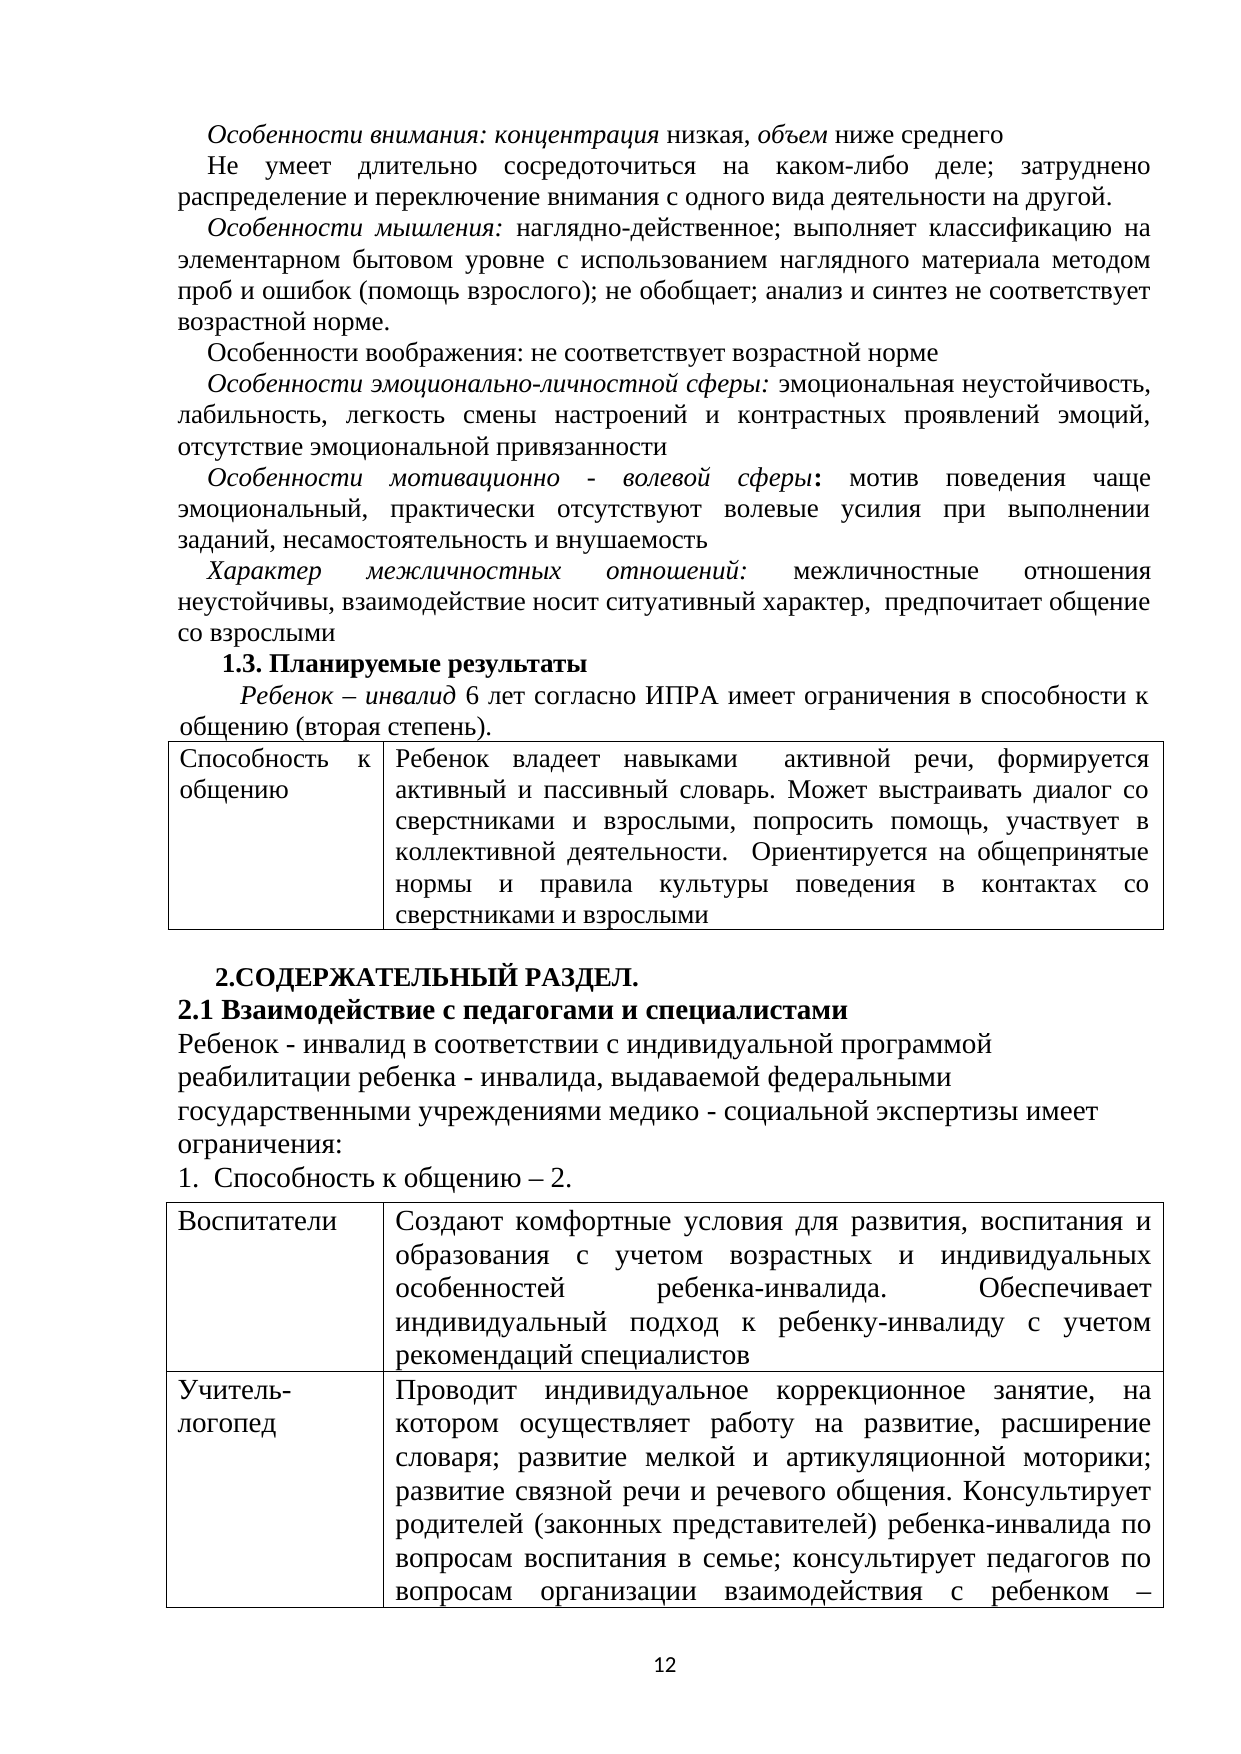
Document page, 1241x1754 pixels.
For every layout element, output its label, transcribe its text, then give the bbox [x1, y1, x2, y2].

text 2.СОДЕРЖАТЕЛЬНЫЙ РАЗДЕЛ. [177, 961, 1152, 992]
text Особенности эмоционально-личностной сферы: эмоциональная неустойчивость, лабильность, легкость смены настроений и контрастных проявлений эмоций, отсутствие эмоциональной привязанности [177, 367, 1152, 461]
text Особенности мышления: наглядно-действенное; выполняет классификацию на элементарном бытовом уровне с использованием наглядного материала методом проб и ошибок (помощь взрослого); не обобщает; анализ и синтез не соответствует возрастной норме. [177, 212, 1152, 336]
text 1. Способность к общению – 2. [177, 1160, 1152, 1193]
text 2.1 Взаимодействие с педагогами и специалистами [177, 992, 1152, 1026]
text Не умеет длительно сосредоточиться на каком-либо деле; затруднено распределение и переключение внимания с одного вида деятельности на другой. [177, 149, 1152, 212]
text 1.3. Планируемые результаты [177, 648, 1152, 679]
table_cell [384, 1372, 1163, 1607]
text Ребенок – инвалид 6 лет согласно ИПРА имеет ограничения в способности к общению (вторая степень). [179, 679, 1149, 741]
table_header Ребенок владеет навыками активной речи, формируется активный и пассивный словарь. Может выстраивать диалог со сверстниками и взрослыми, попросить помощь, участвует в коллективной деятельности. Ориентируется на общепринятые нормы и правила культуры поведения в контактах со сверстниками и взрослыми [384, 742, 1163, 929]
text Особенности мотивационно - волевой сферы: мотив поведения чаще эмоциональный, практически отсутствуют волевые усилия при выполнении заданий, несамостоятельность и внушаемость [177, 461, 1152, 554]
table_cell Учитель-логопед [167, 1372, 383, 1607]
text Особенности воображения: не соответствует возрастной норме [177, 336, 1152, 367]
text Характер межличностных отношений: межличностные отношения неустойчивы, взаимодействие носит ситуативный характер, предпочитает общение со взрослыми [177, 554, 1152, 648]
table_header Воспитатели [167, 1203, 383, 1371]
text Ребенок - инвалид в соответствии с индивидуальной программой реабилитации ребенка - инвалида, выдаваемой федеральными государственными учреждениями медико - социальной экспертизы имеет ограничения: [177, 1026, 1152, 1160]
table_header Способность к общению [169, 742, 383, 929]
text Особенности внимания: концентрация низкая, объем ниже среднего [177, 118, 1152, 149]
table_header Создают комфортные условия для развития, воспитания и образования с учетом возрастных и индивидуальных особенностей ребенка-инвалида. Обеспечивает индивидуальный подход к ребенку-инвалиду с учетом рекомендаций специалистов [384, 1203, 1163, 1371]
